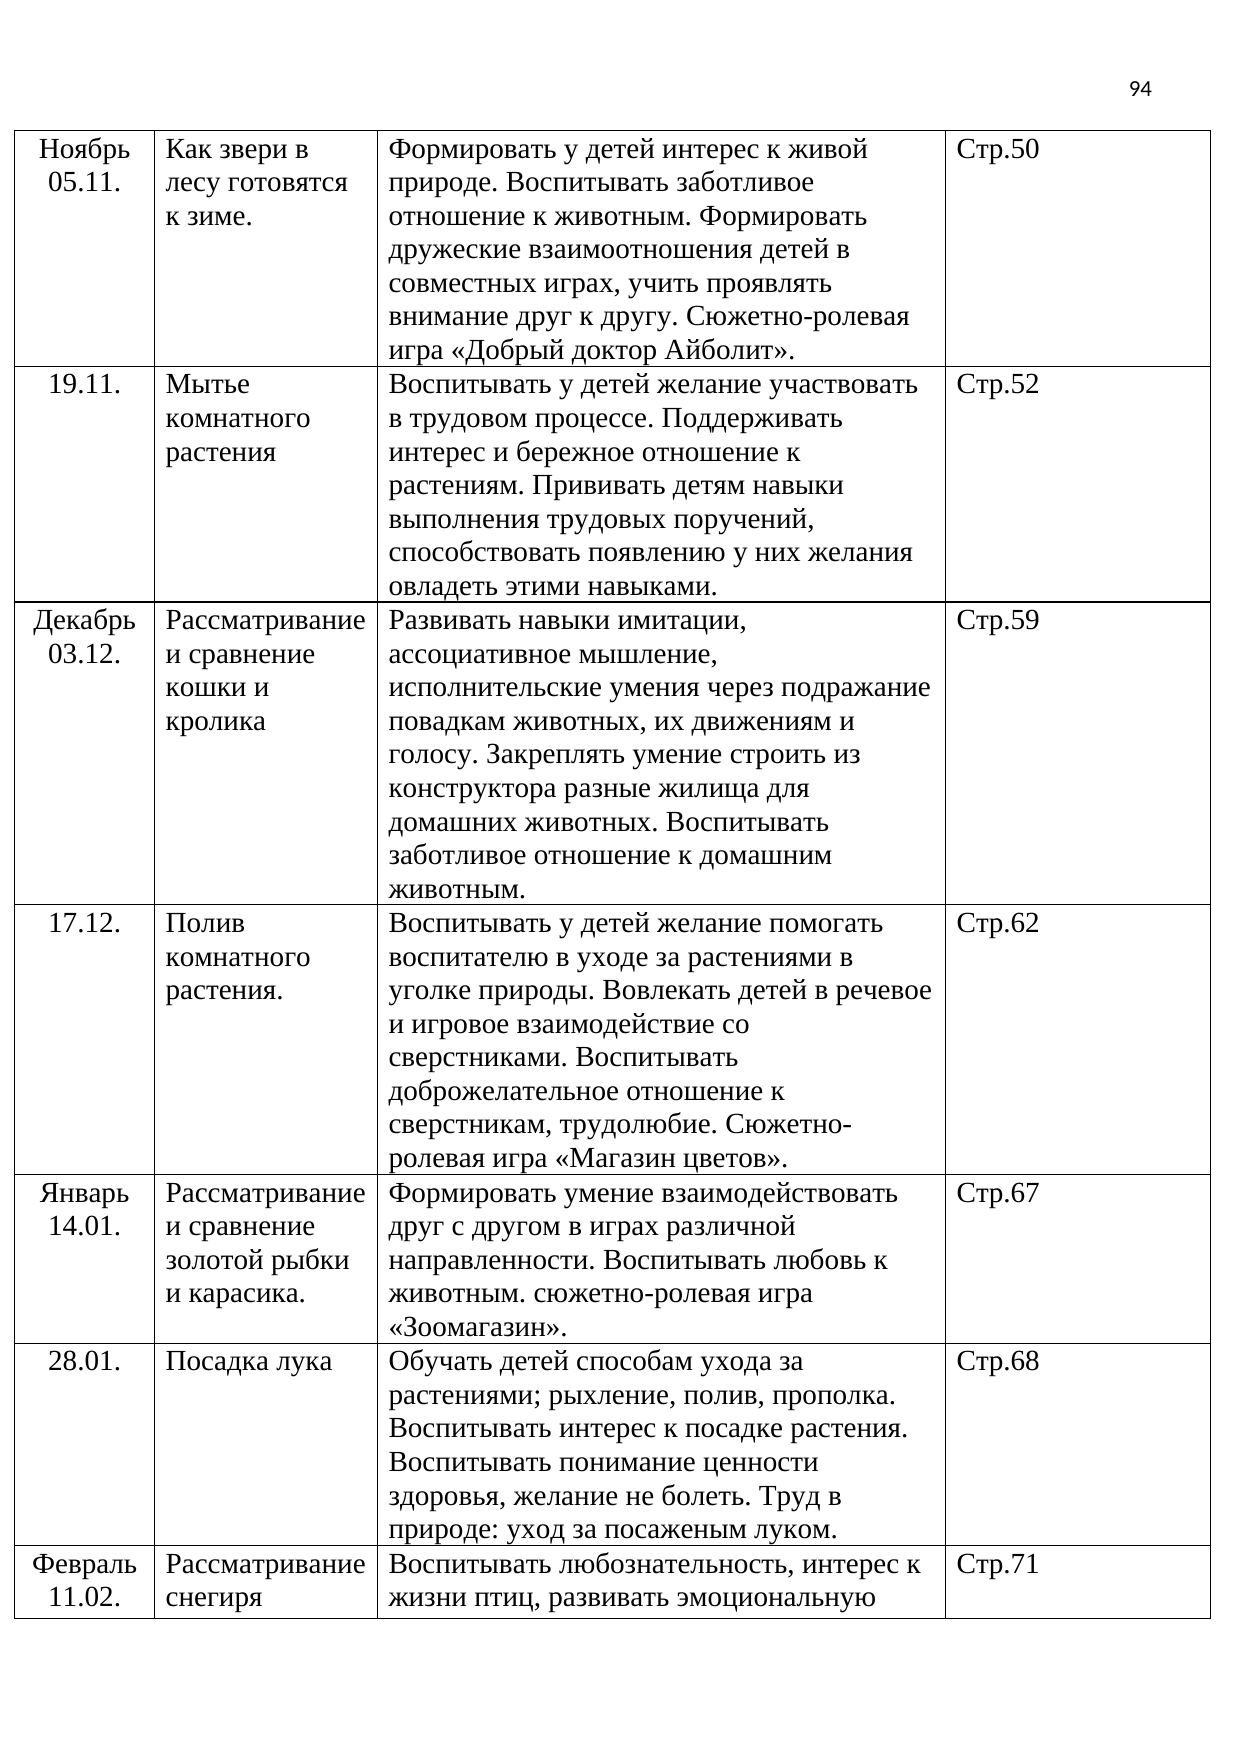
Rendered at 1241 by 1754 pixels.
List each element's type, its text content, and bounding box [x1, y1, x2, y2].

table_cell Январь 14.01. [15, 1175, 154, 1342]
table_cell Воспитывать у детей желание участвовать в трудовом процессе. Поддерживать интерес и бережное отношение к растениям. Прививать детям навыки выполнения трудовых поручений, способствовать появлению у них желания овладеть этими навыками. [378, 367, 945, 601]
table_cell Как звери в лесу готовятся к зиме. [155, 131, 377, 366]
table_cell 28.01. [15, 1344, 154, 1545]
table_cell Посадка лука [155, 1344, 377, 1545]
table_cell Стр.59 [946, 603, 1210, 904]
table_cell Стр.62 [946, 905, 1210, 1174]
table_cell Мытье комнатного растения [155, 367, 377, 601]
table_cell Ноябрь 05.11. [15, 131, 154, 366]
table_cell 19.11. [15, 367, 154, 601]
table_cell Развивать навыки имитации, ассоциативное мышление, исполнительские умения через подражание повадкам животных, их движениям и голосу. Закреплять умение строить из конструктора разные жилища для домашних животных. Воспитывать заботливое отношение к домашним животным. [378, 603, 945, 904]
table_cell Рассматривание и сравнение золотой рыбки и карасика. [155, 1175, 377, 1342]
table_cell Формировать умение взаимодействовать друг с другом в играх различной направленности. Воспитывать любовь к животным. сюжетно-ролевая игра «Зоомагазин». [378, 1175, 945, 1342]
table_cell Полив комнатного растения. [155, 905, 377, 1174]
table_cell Рассматривание и сравнение кошки и кролика [155, 603, 377, 904]
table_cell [378, 1546, 945, 1618]
table_cell Стр.67 [946, 1175, 1210, 1342]
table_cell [155, 1546, 377, 1618]
table_cell Стр.52 [946, 367, 1210, 601]
table_cell Стр.68 [946, 1344, 1210, 1545]
table_cell Декабрь 03.12. [15, 603, 154, 904]
table_cell Формировать у детей интерес к живой природе. Воспитывать заботливое отношение к животным. Формировать дружеские взаимоотношения детей в совместных играх, учить проявлять внимание друг к другу. Сюжетно-ролевая игра «Добрый доктор Айболит». [378, 131, 945, 366]
table_cell Стр.71 [946, 1546, 1210, 1618]
table_cell Стр.50 [946, 131, 1210, 366]
table_cell Февраль 11.02. [15, 1546, 154, 1618]
table_cell Воспитывать у детей желание помогать воспитателю в уходе за растениями в уголке природы. Вовлекать детей в речевое и игровое взаимодействие со сверстниками. Воспитывать доброжелательное отношение к сверстникам, трудолюбие. Сюжетно-ролевая игра «Магазин цветов». [378, 905, 945, 1174]
table_cell 17.12. [15, 905, 154, 1174]
table_cell Обучать детей способам ухода за растениями; рыхление, полив, прополка. Воспитывать интерес к посадке растения. Воспитывать понимание ценности здоровья, желание не болеть. Труд в природе: уход за посаженым луком. [378, 1344, 945, 1545]
